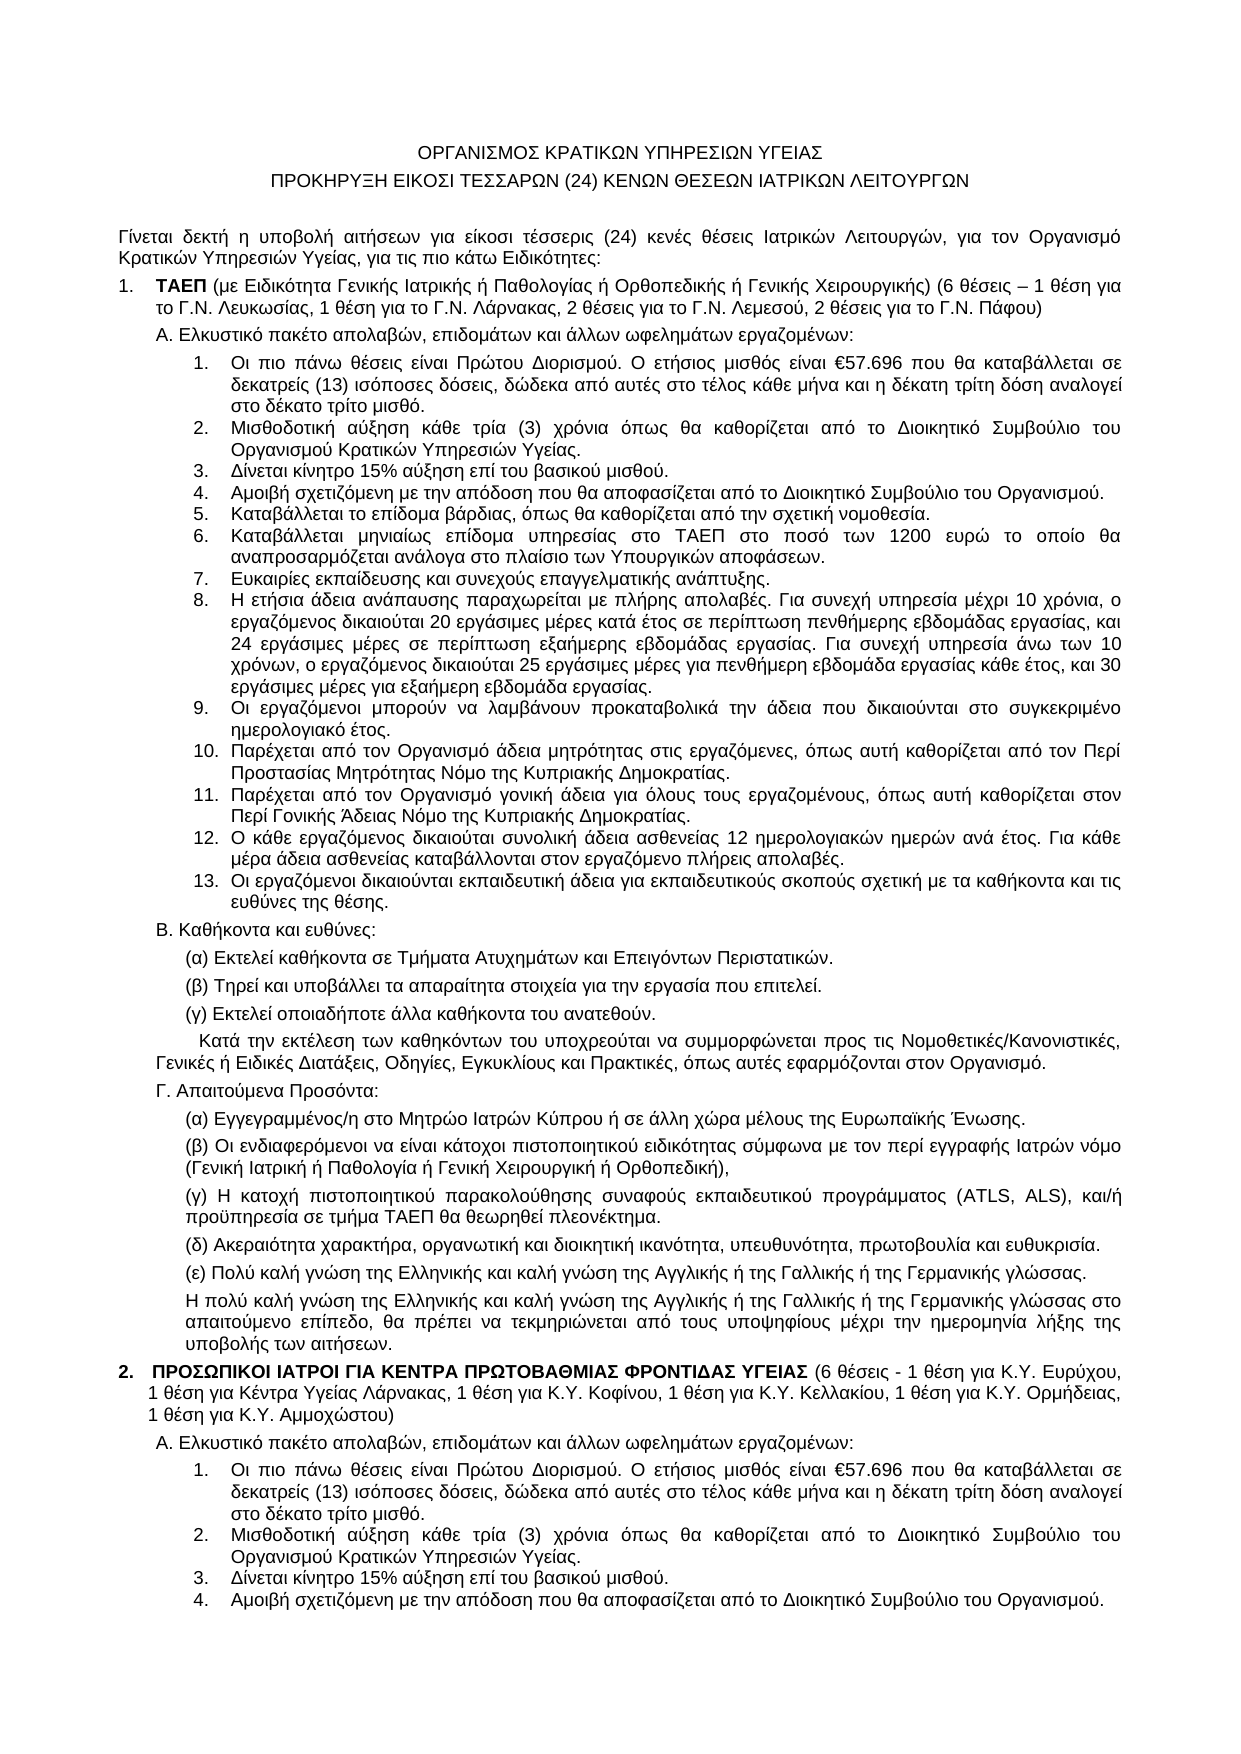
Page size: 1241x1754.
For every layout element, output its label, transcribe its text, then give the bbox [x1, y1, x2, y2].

list Αμοιβή σχετιζόμενη με την απόδοση που θα αποφασίζεται από το Διοικητικό Συμβούλιο του Οργανισμού. [193, 1589, 1122, 1610]
text ΟΡΓΑΝΙΣΜΟΣ ΚΡΑΤΙΚΩΝ ΥΠΗΡΕΣΙΩΝ ΥΓΕΙΑΣ [118, 142, 1122, 164]
list Ευκαιρίες εκπαίδευσης και συνεχούς επαγγελματικής ανάπτυξης. [193, 568, 1122, 589]
list Παρέχεται από τον Οργανισμό γονική άδεια για όλους τους εργαζομένους, όπως αυτή καθορίζεται στον Περί Γονικής Άδειας Νόμο της Κυπριακής Δημοκρατίας. [193, 783, 1122, 826]
list Η ετήσια άδεια ανάπαυσης παραχωρείται με πλήρης απολαβές. Για συνεχή υπηρεσία μέχρι 10 χρόνια, ο εργαζόμενος δικαιούται 20 εργάσιμες μέρες κατά έτος σε περίπτωση πενθήμερης εβδομάδας εργασίας, και 24 εργάσιμες μέρες σε περίπτωση εξαήμερης εβδομάδας εργασίας. Για συνεχή υπηρεσία άνω των 10 χρόνων, ο εργαζόμενος δικαιούται 25 εργάσιμες μέρες για πενθήμερη εβδομάδα εργασίας κάθε έτος, και 30 εργάσιμες μέρες για εξαήμερη εβδομάδα εργασίας. [193, 589, 1122, 697]
text 2. ΠΡΟΣΩΠΙΚΟΙ ΙΑΤΡΟΙ ΓΙΑ ΚΕΝΤΡΑ ΠΡΩΤΟΒΑΘΜΙΑΣ ΦΡΟΝΤΙΔΑΣ ΥΓΕΙΑΣ (6 θέσεις - 1 θέση για Κ.Υ. Ευρύχου, 1 θέση για Κέντρα Υγείας Λάρνακας, 1 θέση για Κ.Υ. Κοφίνου, 1 θέση για Κ.Υ. Κελλακίου, 1 θέση για Κ.Υ. Ορμήδειας, 1 θέση για Κ.Υ. Αμμοχώστου) [118, 1361, 1122, 1425]
text (β) Οι ενδιαφερόμενοι να είναι κάτοχοι πιστοποιητικού ειδικότητας σύμφωνα με τον περί εγγραφής Ιατρών νόμο (Γενική Ιατρική ή Παθολογία ή Γενική Χειρουργική ή Ορθοπεδική), [185, 1135, 1122, 1178]
text (α) Εκτελεί καθήκοντα σε Τμήματα Ατυχημάτων και Επειγόντων Περιστατικών. [185, 947, 1122, 968]
list Ο κάθε εργαζόμενος δικαιούται συνολική άδεια ασθενείας 12 ημερολογιακών ημερών ανά έτος. Για κάθε μέρα άδεια ασθενείας καταβάλλονται στον εργαζόμενο πλήρεις απολαβές. [193, 826, 1122, 869]
text (ε) Πολύ καλή γνώση της Ελληνικής και καλή γνώση της Αγγλικής ή της Γαλλικής ή της Γερμανικής γλώσσας. [185, 1262, 1122, 1283]
text Η πολύ καλή γνώση της Ελληνικής και καλή γνώση της Αγγλικής ή της Γαλλικής ή της Γερμανικής γλώσσας στο απαιτούμενο επίπεδο, θα πρέπει να τεκμηριώνεται από τους υποψηφίους μέχρι την ημερομηνία λήξης της υποβολής των αιτήσεων. [185, 1289, 1122, 1354]
text ΠΡΟΚΗΡΥΞΗ ΕΙΚΟΣΙ ΤΕΣΣΑΡΩΝ (24) ΚΕΝΩΝ ΘΕΣΕΩΝ ΙΑΤΡΙΚΩΝ ΛΕΙΤΟΥΡΓΩΝ [118, 170, 1122, 191]
text (δ) Ακεραιότητα χαρακτήρα, οργανωτική και διοικητική ικανότητα, υπευθυνότητα, πρωτοβουλία και ευθυκρισία. [185, 1234, 1122, 1256]
text (γ) Εκτελεί οποιαδήποτε άλλα καθήκοντα του ανατεθούν. [185, 1002, 1122, 1024]
text (γ) Η κατοχή πιστοποιητικού παρακολούθησης συναφούς εκπαιδευτικού προγράμματος (ATLS, ALS), και/ή προϋπηρεσία σε τμήμα ΤΑΕΠ θα θεωρηθεί πλεονέκτημα. [185, 1184, 1122, 1228]
list Μισθοδοτική αύξηση κάθε τρία (3) χρόνια όπως θα καθορίζεται από το Διοικητικό Συμβούλιο του Οργανισμού Κρατικών Υπηρεσιών Υγείας. [193, 417, 1122, 460]
list Δίνεται κίνητρο 15% αύξηση επί του βασικού μισθού. [193, 1567, 1122, 1589]
list Οι πιο πάνω θέσεις είναι Πρώτου Διορισμού. Ο ετήσιος μισθός είναι €57.696 που θα καταβάλλεται σε δεκατρείς (13) ισόποσες δόσεις, δώδεκα από αυτές στο τέλος κάθε μήνα και η δέκατη τρίτη δόση αναλογεί στο δέκατο τρίτο μισθό. [193, 1459, 1122, 1524]
text Α. Ελκυστικό πακέτο απολαβών, επιδομάτων και άλλων ωφελημάτων εργαζομένων: [156, 1431, 1122, 1453]
list Καταβάλλεται το επίδομα βάρδιας, όπως θα καθορίζεται από την σχετική νομοθεσία. [193, 503, 1122, 524]
text Α. Ελκυστικό πακέτο απολαβών, επιδομάτων και άλλων ωφελημάτων εργαζομένων: [156, 324, 1122, 346]
list Οι πιο πάνω θέσεις είναι Πρώτου Διορισμού. Ο ετήσιος μισθός είναι €57.696 που θα καταβάλλεται σε δεκατρείς (13) ισόποσες δόσεις, δώδεκα από αυτές στο τέλος κάθε μήνα και η δέκατη τρίτη δόση αναλογεί στο δέκατο τρίτο μισθό. [193, 352, 1122, 417]
text Β. Καθήκοντα και ευθύνες: [156, 919, 1122, 941]
text (β) Τηρεί και υποβάλλει τα απαραίτητα στοιχεία για την εργασία που επιτελεί. [185, 974, 1122, 996]
list Παρέχεται από τον Οργανισμό άδεια μητρότητας στις εργαζόμενες, όπως αυτή καθορίζεται από τον Περί Προστασίας Μητρότητας Νόμο της Κυπριακής Δημοκρατίας. [193, 740, 1122, 783]
list Μισθοδοτική αύξηση κάθε τρία (3) χρόνια όπως θα καθορίζεται από το Διοικητικό Συμβούλιο του Οργανισμού Κρατικών Υπηρεσιών Υγείας. [193, 1524, 1122, 1567]
text Κατά την εκτέλεση των καθηκόντων του υποχρεούται να συμμορφώνεται προς τις Νομοθετικές/Κανονιστικές, Γενικές ή Ειδικές Διατάξεις, Οδηγίες, Εγκυκλίους και Πρακτικές, όπως αυτές εφαρμόζονται στον Οργανισμό. [156, 1030, 1122, 1073]
list Δίνεται κίνητρο 15% αύξηση επί του βασικού μισθού. [193, 460, 1122, 481]
text (α) Εγγεγραμμένος/η στο Μητρώο Ιατρών Κύπρου ή σε άλλη χώρα μέλους της Ευρωπαϊκής Ένωσης. [185, 1107, 1122, 1129]
list Καταβάλλεται μηνιαίως επίδομα υπηρεσίας στο ΤΑΕΠ στο ποσό των 1200 ευρώ το οποίο θα αναπροσαρμόζεται ανάλογα στο πλαίσιο των Υπουργικών αποφάσεων. [193, 524, 1122, 568]
list ΤΑΕΠ (με Ειδικότητα Γενικής Ιατρικής ή Παθολογίας ή Ορθοπεδικής ή Γενικής Χειρουργικής) (6 θέσεις – 1 θέση για το Γ.Ν. Λευκωσίας, 1 θέση για το Γ.Ν. Λάρνακας, 2 θέσεις για το Γ.Ν. Λεμεσού, 2 θέσεις για το Γ.Ν. Πάφου) [118, 275, 1122, 318]
list Οι εργαζόμενοι μπορούν να λαμβάνουν προκαταβολικά την άδεια που δικαιούνται στο συγκεκριμένο ημερολογιακό έτος. [193, 697, 1122, 740]
list Αμοιβή σχετιζόμενη με την απόδοση που θα αποφασίζεται από το Διοικητικό Συμβούλιο του Οργανισμού. [193, 481, 1122, 503]
text Γ. Απαιτούμενα Προσόντα: [156, 1079, 1122, 1101]
text Γίνεται δεκτή η υποβολή αιτήσεων για είκοσι τέσσερις (24) κενές θέσεις Ιατρικών Λειτουργών, για τον Οργανισμό Κρατικών Υπηρεσιών Υγείας, για τις πιο κάτω Ειδικότητες: [118, 226, 1122, 269]
list Οι εργαζόμενοι δικαιούνται εκπαιδευτική άδεια για εκπαιδευτικούς σκοπούς σχετική με τα καθήκοντα και τις ευθύνες της θέσης. [193, 869, 1122, 913]
